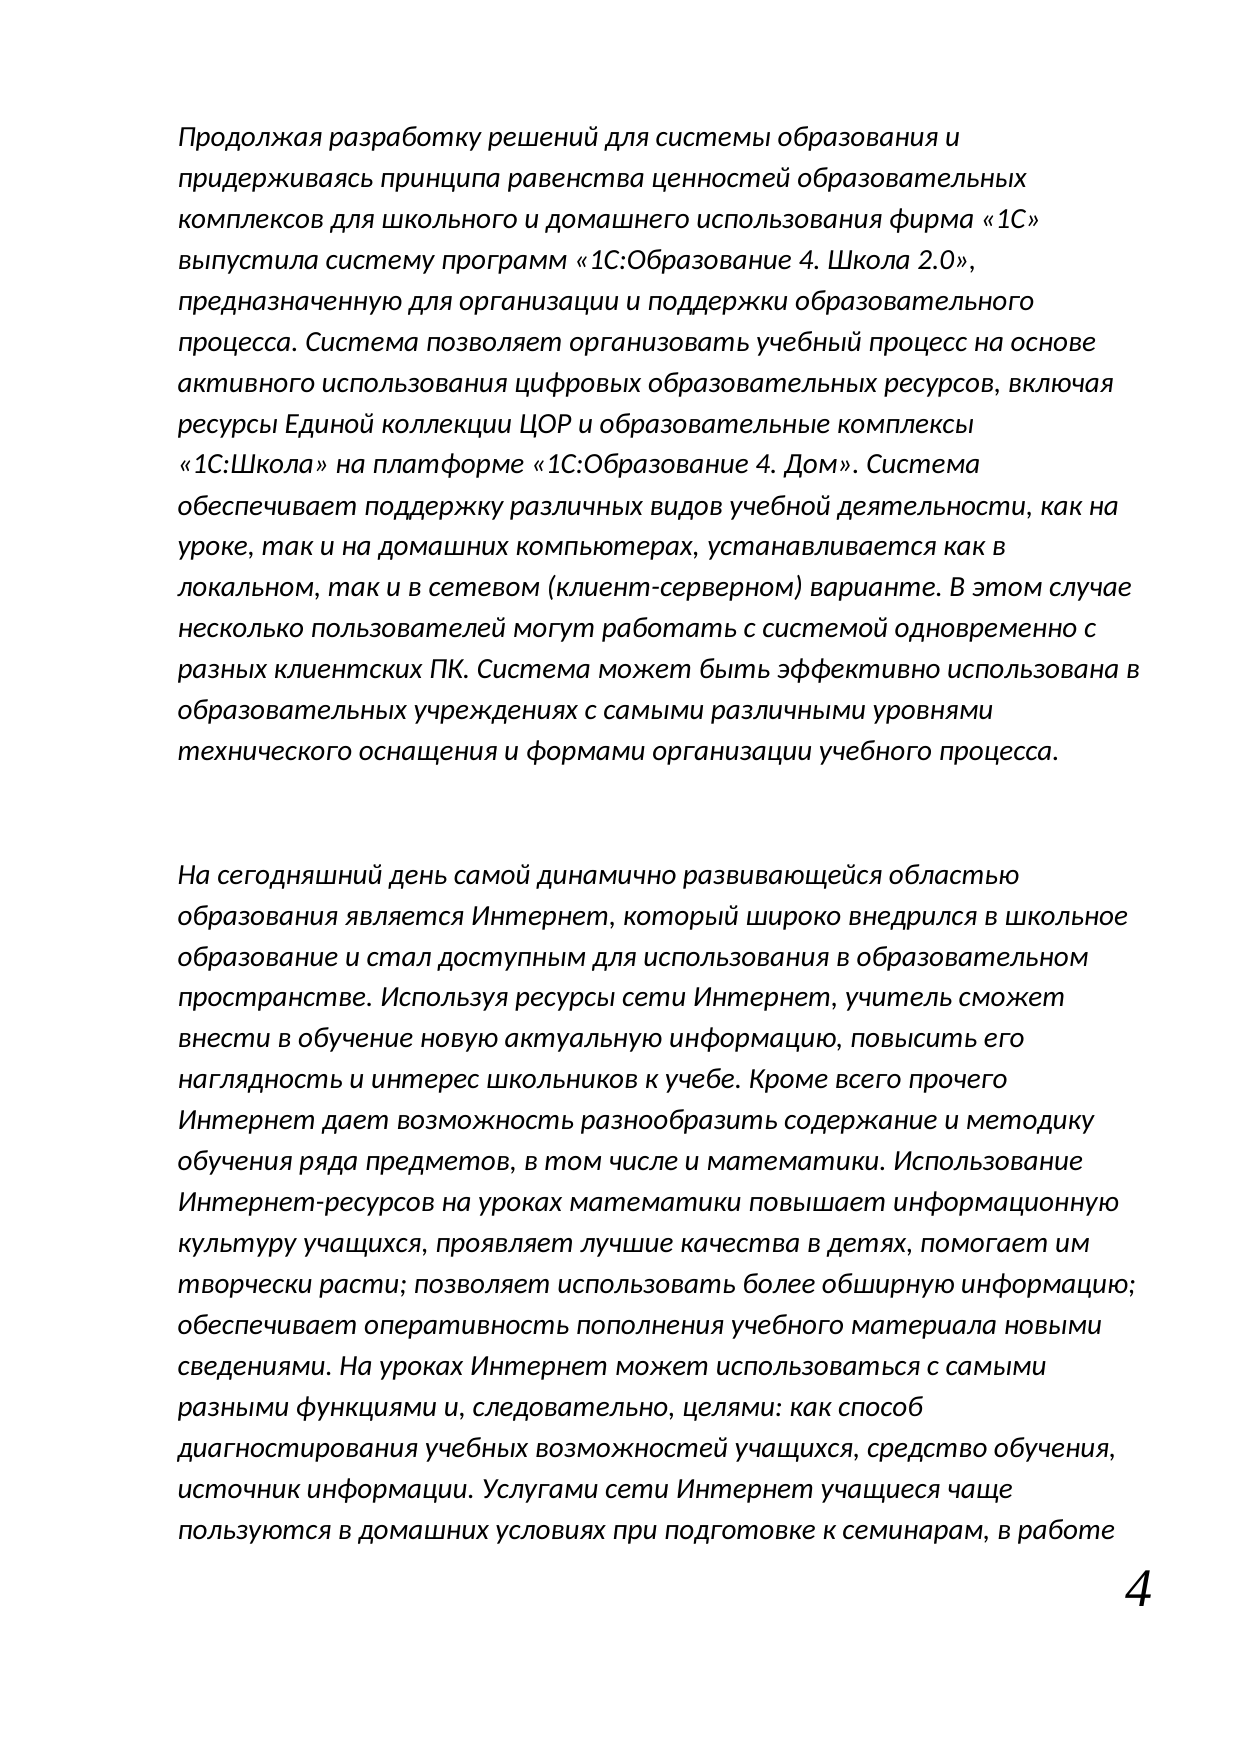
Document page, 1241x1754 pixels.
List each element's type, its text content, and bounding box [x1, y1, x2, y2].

text Продолжая разработку решений для системы образования и придерживаясь принципа равенства ценностей образовательных комплексов для школьного и домашнего использования фирма «1С» выпустила систему программ «1С:Образование 4. Школа 2.0», предназначенную для организации и поддержки образовательного процесса. Система позволяет организовать учебный процесс на основе активного использования цифровых образовательных ресурсов, включая ресурсы Единой коллекции ЦОР и образовательные комплексы «1С:Школа» на платформе «1С:Образование 4. Дом». Система обеспечивает поддержку различных видов учебной деятельности, как на уроке, так и на домашних компьютерах, устанавливается как в локальном, так и в сетевом (клиент-серверном) варианте. В этом случае несколько пользователей могут работать с системой одновременно с разных клиентских ПК. Система может быть эффективно использована в образовательных учреждениях с самыми различными уровнями технического оснащения и формами организации учебного процесса. [177, 118, 1152, 768]
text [177, 856, 1152, 1546]
